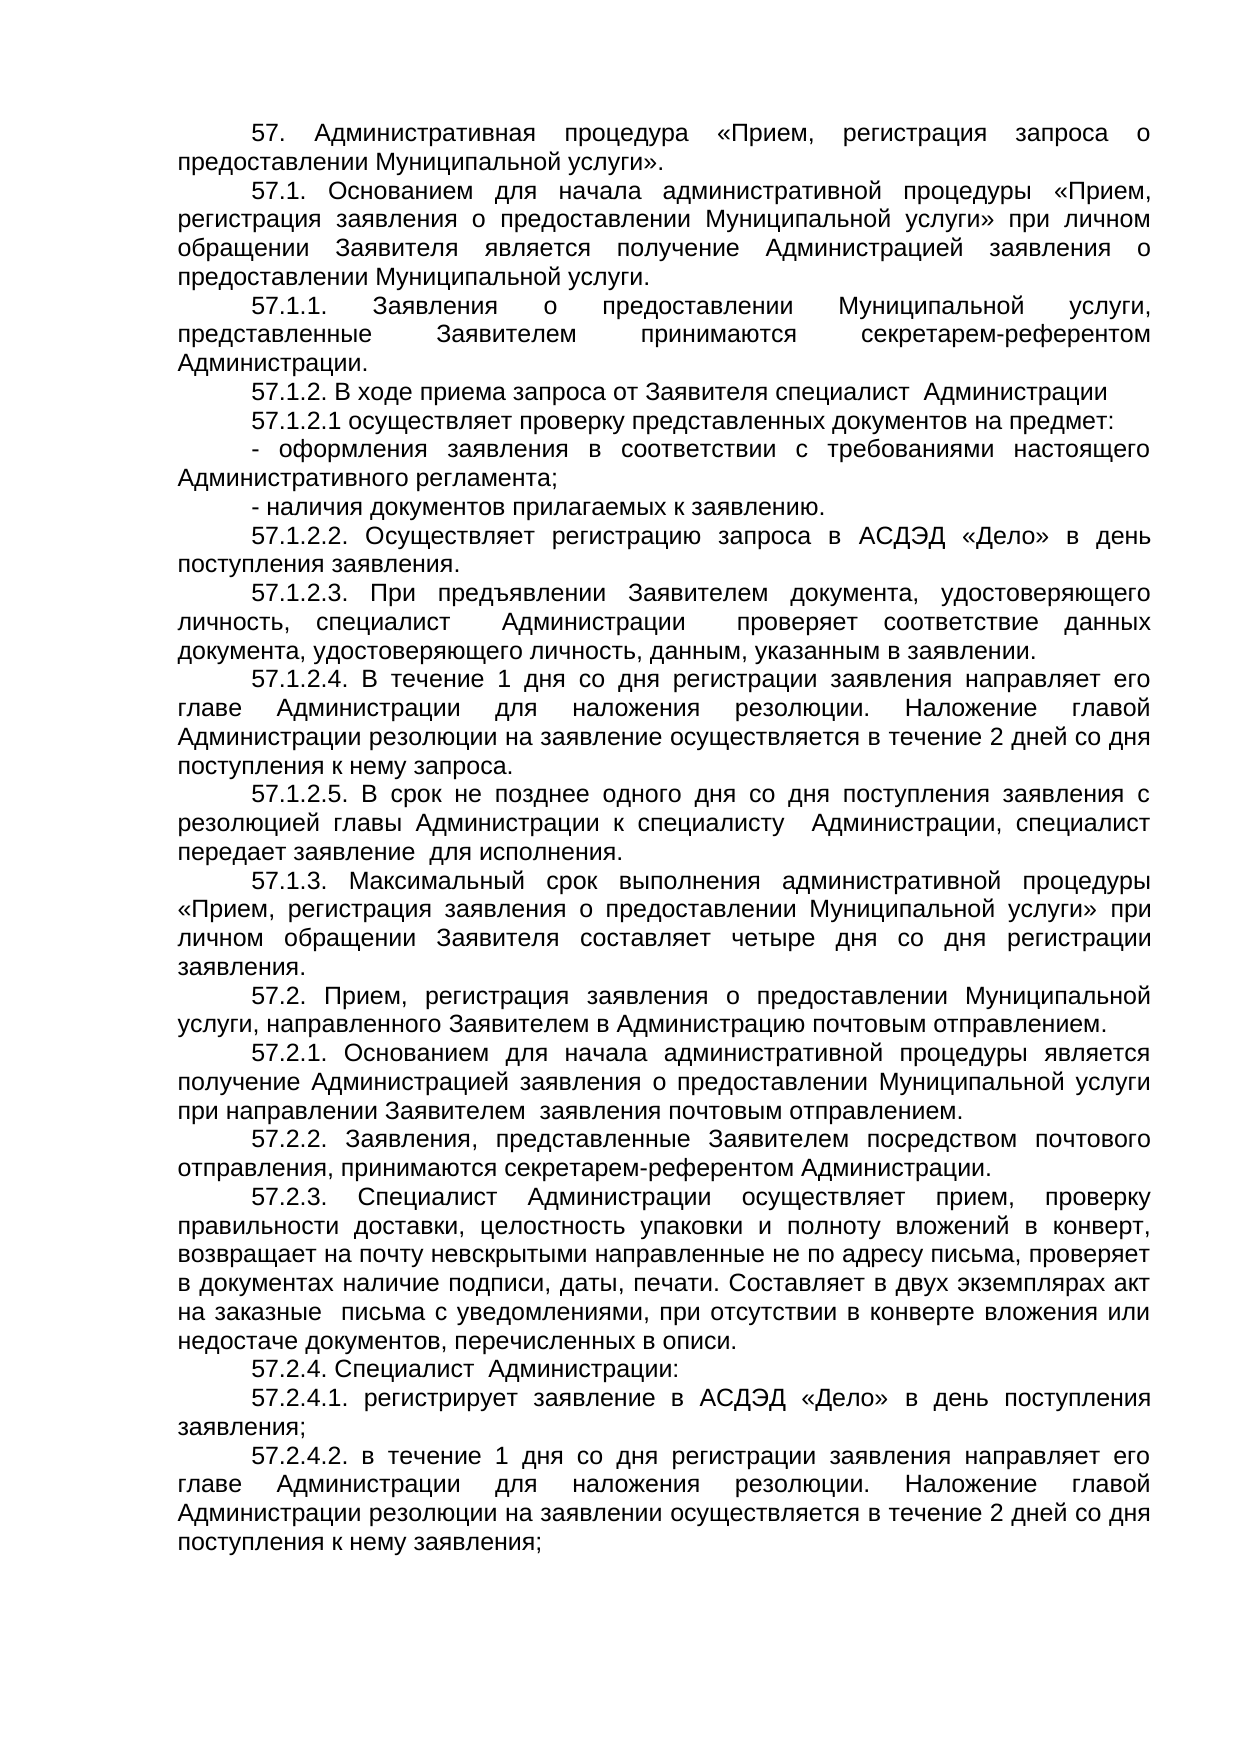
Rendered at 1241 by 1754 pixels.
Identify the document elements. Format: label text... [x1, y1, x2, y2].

text 57.2.1. Основанием для начала административной процедуры является получение Администрацией заявления о предоставлении Муниципальной услуги при направлении Заявителем заявления почтовым отправлением. [177, 1038, 1152, 1124]
text - наличия документов прилагаемых к заявлению. [177, 492, 1152, 521]
text 57.2.4. Специалист Администрации: [177, 1354, 1152, 1383]
text 57.1.2. В ходе приема запроса от Заявителя специалист Администрации [177, 377, 1152, 406]
text 57.1.2.1 осуществляет проверку представленных документов на предмет: [177, 406, 1152, 434]
text - оформления заявления в соответствии с требованиями настоящего Административного регламента; [177, 434, 1152, 492]
text 57.1.2.5. В срок не позднее одного дня со дня поступления заявления с резолюцией главы Администрации к специалисту Администрации, специалист передает заявление для исполнения. [177, 779, 1152, 866]
text 57.2. Прием, регистрация заявления о предоставлении Муниципальной услуги, направленного Заявителем в Администрацию почтовым отправлением. [177, 981, 1152, 1038]
text 57.1.1. Заявления о предоставлении Муниципальной услуги, представленные Заявителем принимаются секретарем-референтом Администрации. [177, 291, 1152, 377]
text 57.1.2.2. Осуществляет регистрацию запроса в АСДЭД «Дело» в день поступления заявления. [177, 521, 1152, 578]
text 57.2.4.1. регистрирует заявление в АСДЭД «Дело» в день поступления заявления; [177, 1383, 1152, 1441]
text 57.1.2.3. При предъявлении Заявителем документа, удостоверяющего личность, специалист Администрации проверяет соответствие данных документа, удостоверяющего личность, данным, указанным в заявлении. [177, 578, 1152, 664]
text 57.1.2.4. В течение 1 дня со дня регистрации заявления направляет его главе Администрации для наложения резолюции. Наложение главой Администрации резолюции на заявление осуществляется в течение 2 дней со дня поступления к нему запроса. [177, 664, 1152, 779]
text 57.2.2. Заявления, представленные Заявителем посредством почтового отправления, принимаются секретарем-референтом Администрации. [177, 1124, 1152, 1182]
text 57.2.4.2. в течение 1 дня со дня регистрации заявления направляет его главе Администрации для наложения резолюции. Наложение главой Администрации резолюции на заявлении осуществляется в течение 2 дней со дня поступления к нему заявления; [177, 1441, 1152, 1556]
text 57.1.3. Максимальный срок выполнения административной процедуры «Прием, регистрация заявления о предоставлении Муниципальной услуги» при личном обращении Заявителя составляет четыре дня со дня регистрации заявления. [177, 866, 1152, 981]
text 57. Административная процедура «Прием, регистрация запроса о предоставлении Муниципальной услуги». [177, 118, 1152, 176]
text 57.2.3. Специалист Администрации осуществляет прием, проверку правильности доставки, целостность упаковки и полноту вложений в конверт, возвращает на почту невскрытыми направленные не по адресу письма, проверяет в документах наличие подписи, даты, печати. Составляет в двух экземплярах акт на заказные письма с уведомлениями, при отсутствии в конверте вложения или недостаче документов, перечисленных в описи. [177, 1182, 1152, 1354]
text 57.1. Основанием для начала административной процедуры «Прием, регистрация заявления о предоставлении Муниципальной услуги» при личном обращении Заявителя является получение Администрацией заявления о предоставлении Муниципальной услуги. [177, 176, 1152, 291]
